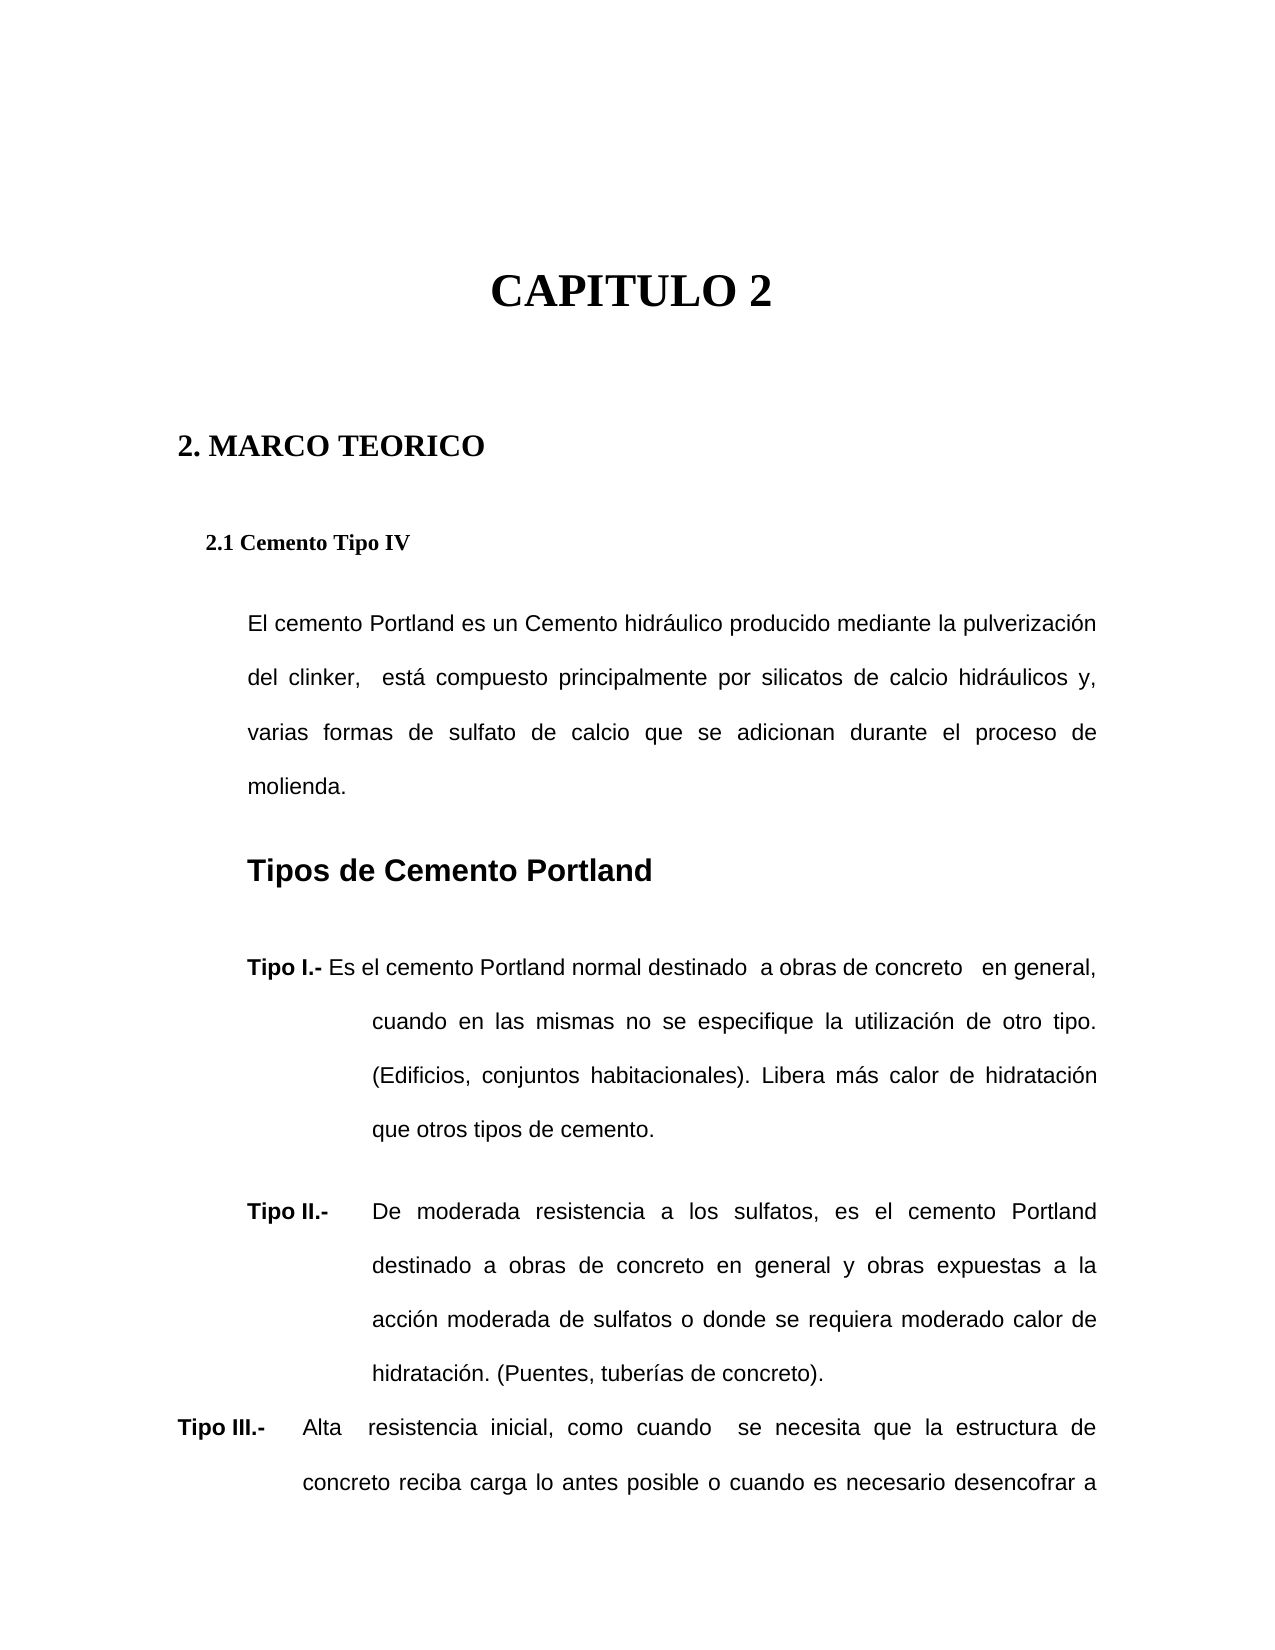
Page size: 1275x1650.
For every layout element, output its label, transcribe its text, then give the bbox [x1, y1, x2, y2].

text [177, 1387, 1098, 1495]
text El cemento Portland es un Cemento hidráulico producido mediante la pulverización del clinker, está compuesto principalmente por silicatos de calcio hidráulicos y, varias formas de sulfato de calcio que se adicionan durante el proceso de molienda. [247, 582, 1098, 799]
text Tipos de Cemento Portland [247, 852, 1098, 888]
text 2. MARCO TEORICO [177, 427, 1098, 463]
text CAPITULO 2 [177, 263, 1098, 345]
text 2.1 Cemento Tipo IV [205, 501, 1098, 555]
text Tipo I.- Es el cemento Portland normal destinado a obras de concreto en general, cuando en las mismas no se especifique la utilización de otro tipo. (Edificios, conjuntos habitacionales). Libera más calor de hidratación que otros tipos de cemento. [247, 926, 1098, 1143]
text Tipo II.- De moderada resistencia a los sulfatos, es el cemento Portland destinado a obras de concreto en general y obras expuestas a la acción moderada de sulfatos o donde se requiera moderado calor de hidratación. (Puentes, tuberías de concreto). [247, 1170, 1098, 1387]
